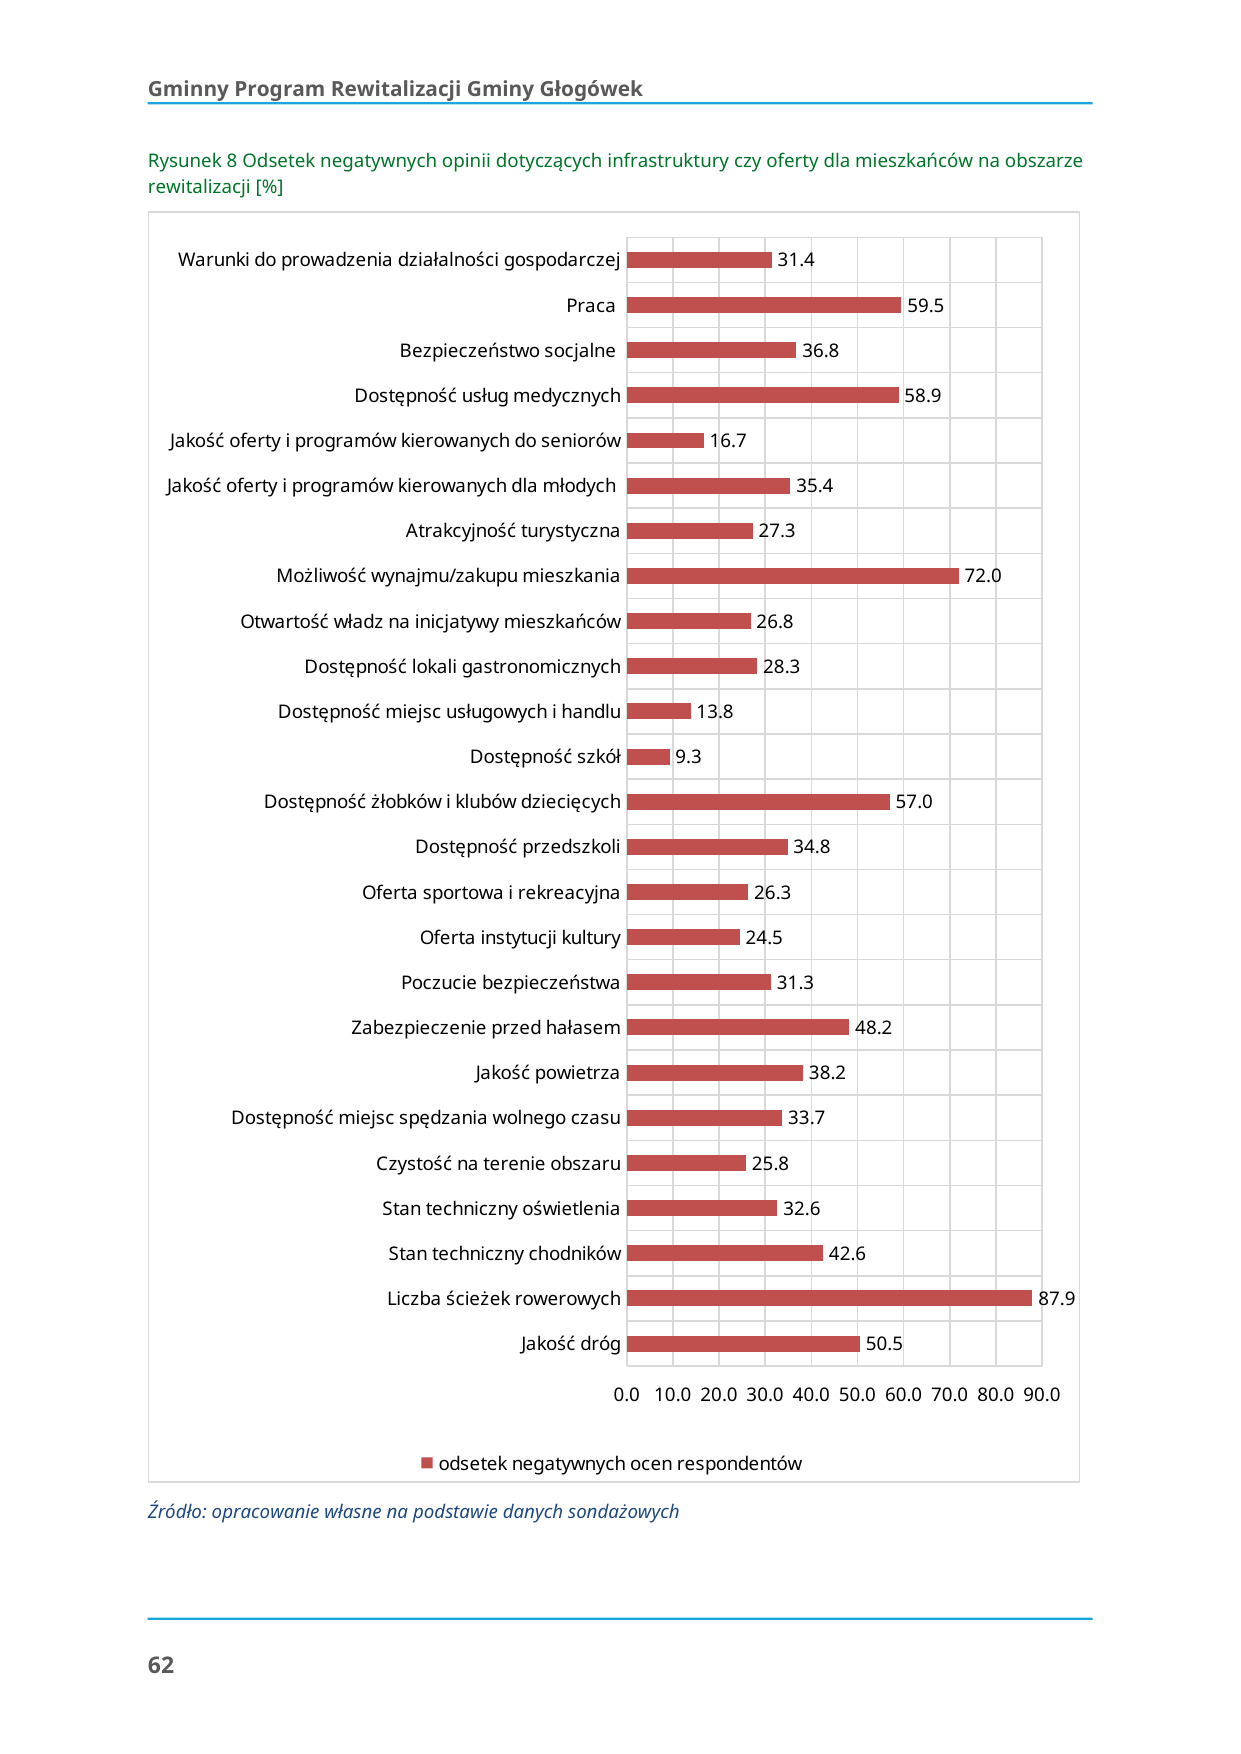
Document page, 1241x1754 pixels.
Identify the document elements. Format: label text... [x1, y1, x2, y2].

text Źródło: opracowanie własne na podstawie danych sondażowych [148, 1499, 1093, 1524]
